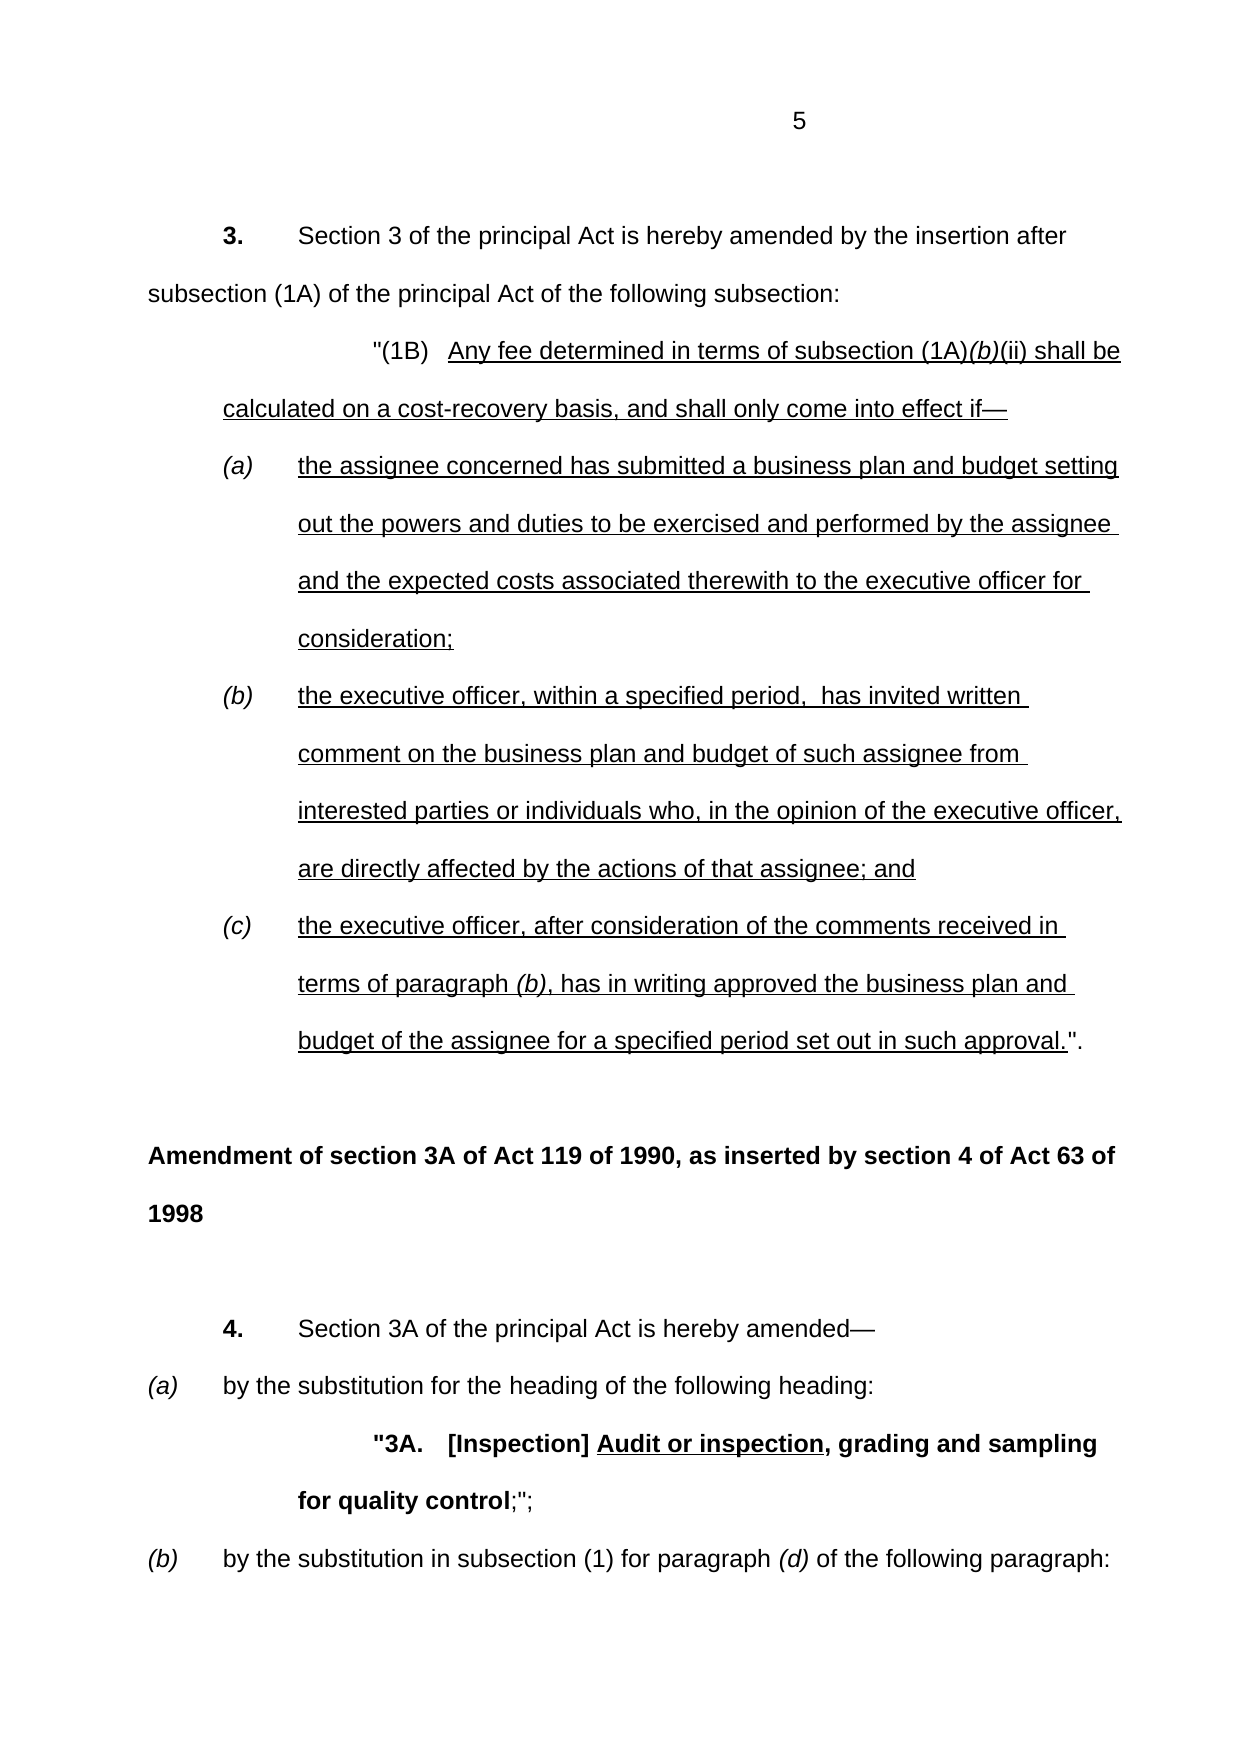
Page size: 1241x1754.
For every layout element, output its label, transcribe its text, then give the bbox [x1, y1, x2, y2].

list by the substitution for the heading of the following heading: [148, 1371, 1122, 1400]
text "3A. [Inspection] Audit or inspection, grading and sampling for quality control;"; [298, 1429, 1122, 1515]
text 3. Section 3 of the principal Act is hereby amended by the insertion after subsection (1A) of the principal Act of the following subsection: [148, 221, 1122, 308]
text (c) the executive officer, after consideration of the comments received in terms of paragraph (b), has in writing approved the business plan and budget of the assignee for a specified period set out in such approval.". [223, 911, 1122, 1055]
text (b) the executive officer, within a specified period, has invited written comment on the business plan and budget of such assignee from interested parties or individuals who, in the opinion of the executive officer, are directly affected by the actions of that assignee; and [223, 681, 1122, 883]
text Amendment of section 3A of Act 119 of 1990, as inserted by section 4 of Act 63 of 1998 [148, 1141, 1122, 1228]
text (a) the assignee concerned has submitted a business plan and budget setting out the powers and duties to be exercised and performed by the assignee and the expected costs associated therewith to the executive officer for consideration; [223, 451, 1122, 653]
text "(1B) Any fee determined in terms of subsection (1A)(b)(ii) shall be calculated on a cost-recovery basis, and shall only come into effect if— [223, 336, 1122, 423]
text 4. Section 3A of the principal Act is hereby amended— [148, 1314, 1122, 1343]
text (b) by the substitution in subsection (1) for paragraph (d) of the following paragraph: [148, 1544, 1122, 1573]
